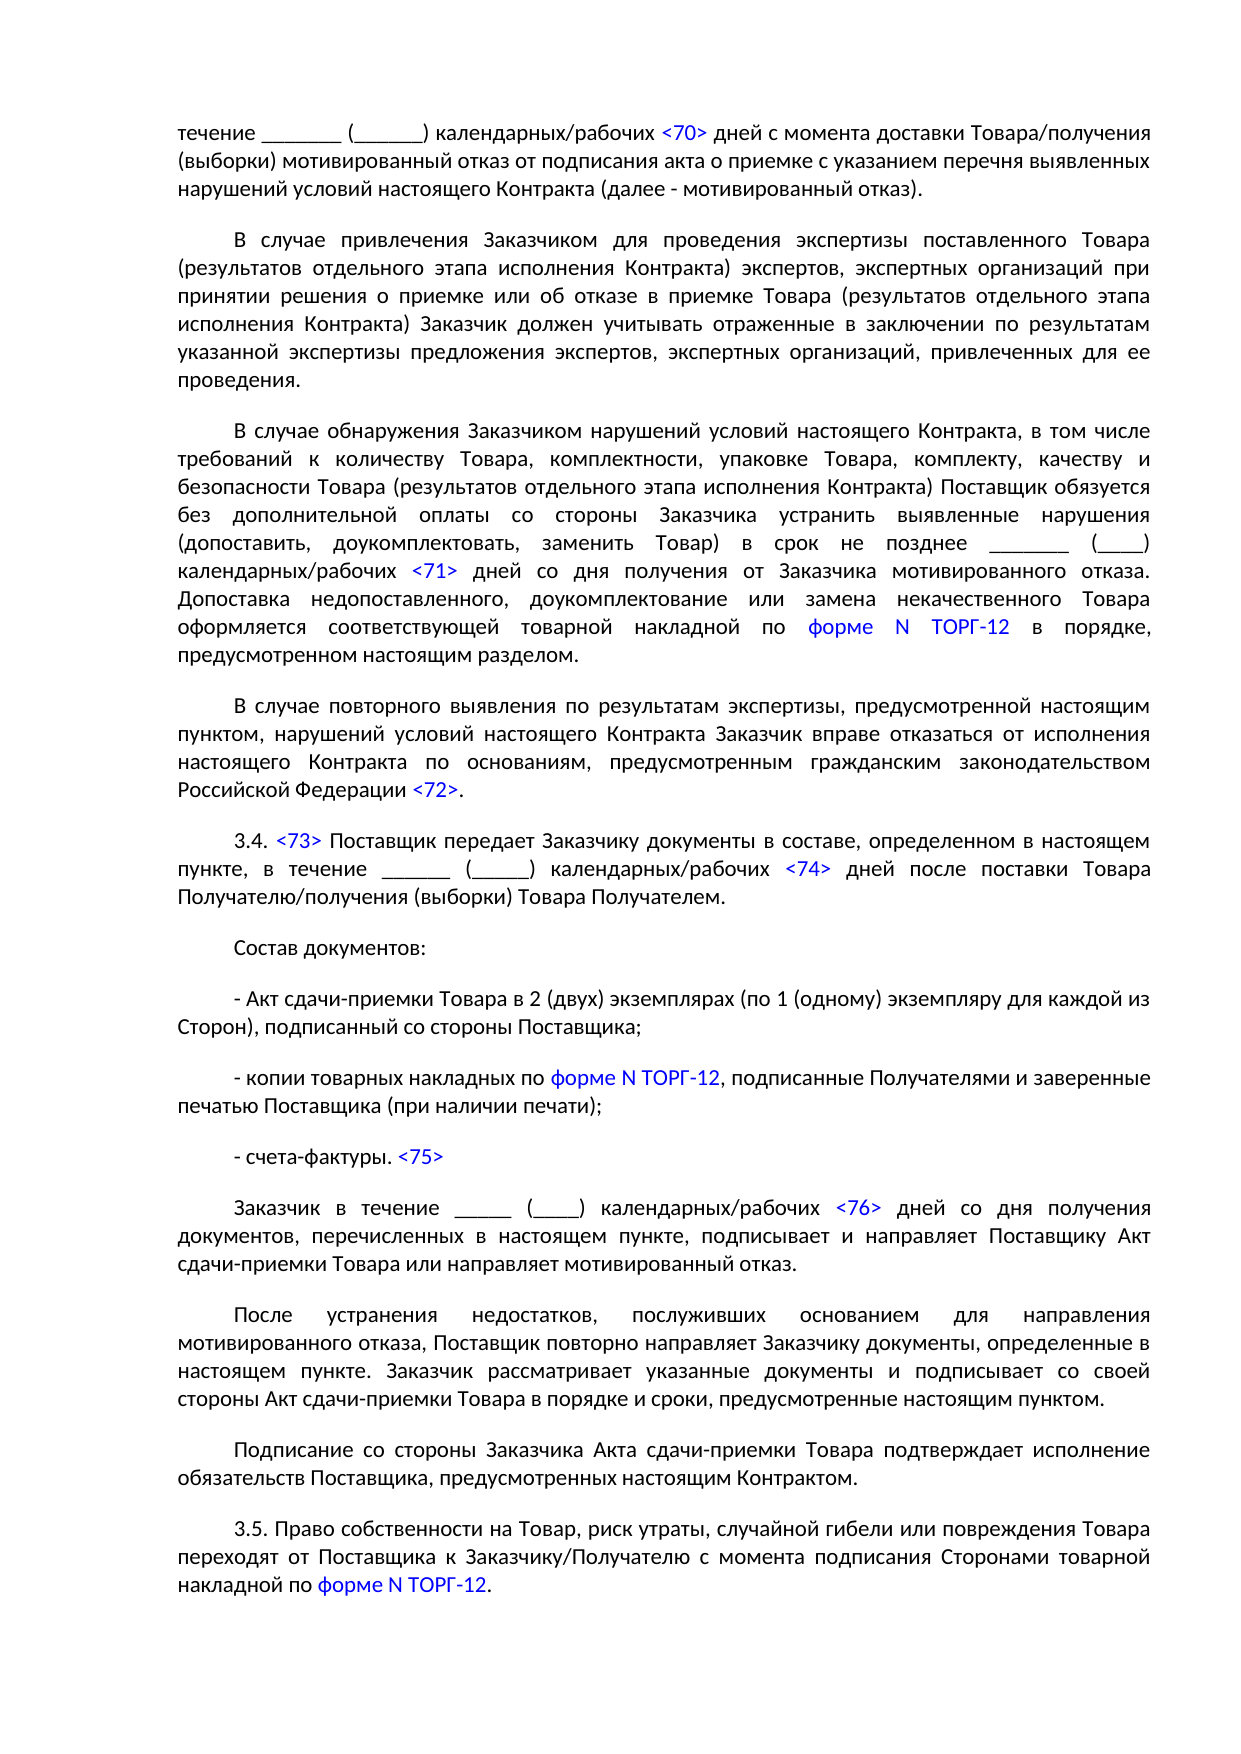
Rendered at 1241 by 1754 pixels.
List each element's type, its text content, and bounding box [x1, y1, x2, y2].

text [177, 118, 1152, 202]
text - счета-фактуры. <75> [177, 1142, 1152, 1170]
text 3.4. <73> Поставщик передает Заказчику документы в составе, определенном в настоящем пункте, в течение ______ (_____) календарных/рабочих <74> дней после поставки Товара Получателю/получения (выборки) Товара Получателем. [177, 826, 1152, 910]
text В случае повторного выявления по результатам экспертизы, предусмотренной настоящим пунктом, нарушений условий настоящего Контракта Заказчик вправе отказаться от исполнения настоящего Контракта по основаниям, предусмотренным гражданским законодательством Российской Федерации <72>. [177, 691, 1152, 803]
text - Акт сдачи-приемки Товара в 2 (двух) экземплярах (по 1 (одному) экземпляру для каждой из Сторон), подписанный со стороны Поставщика; [177, 984, 1152, 1040]
text 3.5. Право собственности на Товар, риск утраты, случайной гибели или повреждения Товара переходят от Поставщика к Заказчику/Получателю с момента подписания Сторонами товарной накладной по форме N ТОРГ-12. [177, 1514, 1152, 1598]
text В случае обнаружения Заказчиком нарушений условий настоящего Контракта, в том числе требований к количеству Товара, комплектности, упаковке Товара, комплекту, качеству и безопасности Товара (результатов отдельного этапа исполнения Контракта) Поставщик обязуется без дополнительной оплаты со стороны Заказчика устранить выявленные нарушения (допоставить, доукомплектовать, заменить Товар) в срок не позднее _______ (____) календарных/рабочих <71> дней со дня получения от Заказчика мотивированного отказа. Допоставка недопоставленного, доукомплектование или замена некачественного Товара оформляется соответствующей товарной накладной по форме N ТОРГ-12 в порядке, предусмотренном настоящим разделом. [177, 416, 1152, 668]
text Заказчик в течение _____ (____) календарных/рабочих <76> дней со дня получения документов, перечисленных в настоящем пункте, подписывает и направляет Поставщику Акт сдачи-приемки Товара или направляет мотивированный отказ. [177, 1193, 1152, 1277]
text Состав документов: [177, 933, 1152, 961]
text - копии товарных накладных по форме N ТОРГ-12, подписанные Получателями и заверенные печатью Поставщика (при наличии печати); [177, 1063, 1152, 1119]
text В случае привлечения Заказчиком для проведения экспертизы поставленного Товара (результатов отдельного этапа исполнения Контракта) экспертов, экспертных организаций при принятии решения о приемке или об отказе в приемке Товара (результатов отдельного этапа исполнения Контракта) Заказчик должен учитывать отраженные в заключении по результатам указанной экспертизы предложения экспертов, экспертных организаций, привлеченных для ее проведения. [177, 225, 1152, 393]
text Подписание со стороны Заказчика Акта сдачи-приемки Товара подтверждает исполнение обязательств Поставщика, предусмотренных настоящим Контрактом. [177, 1435, 1152, 1491]
text После устранения недостатков, послуживших основанием для направления мотивированного отказа, Поставщик повторно направляет Заказчику документы, определенные в настоящем пункте. Заказчик рассматривает указанные документы и подписывает со своей стороны Акт сдачи-приемки Товара в порядке и сроки, предусмотренные настоящим пунктом. [177, 1300, 1152, 1412]
